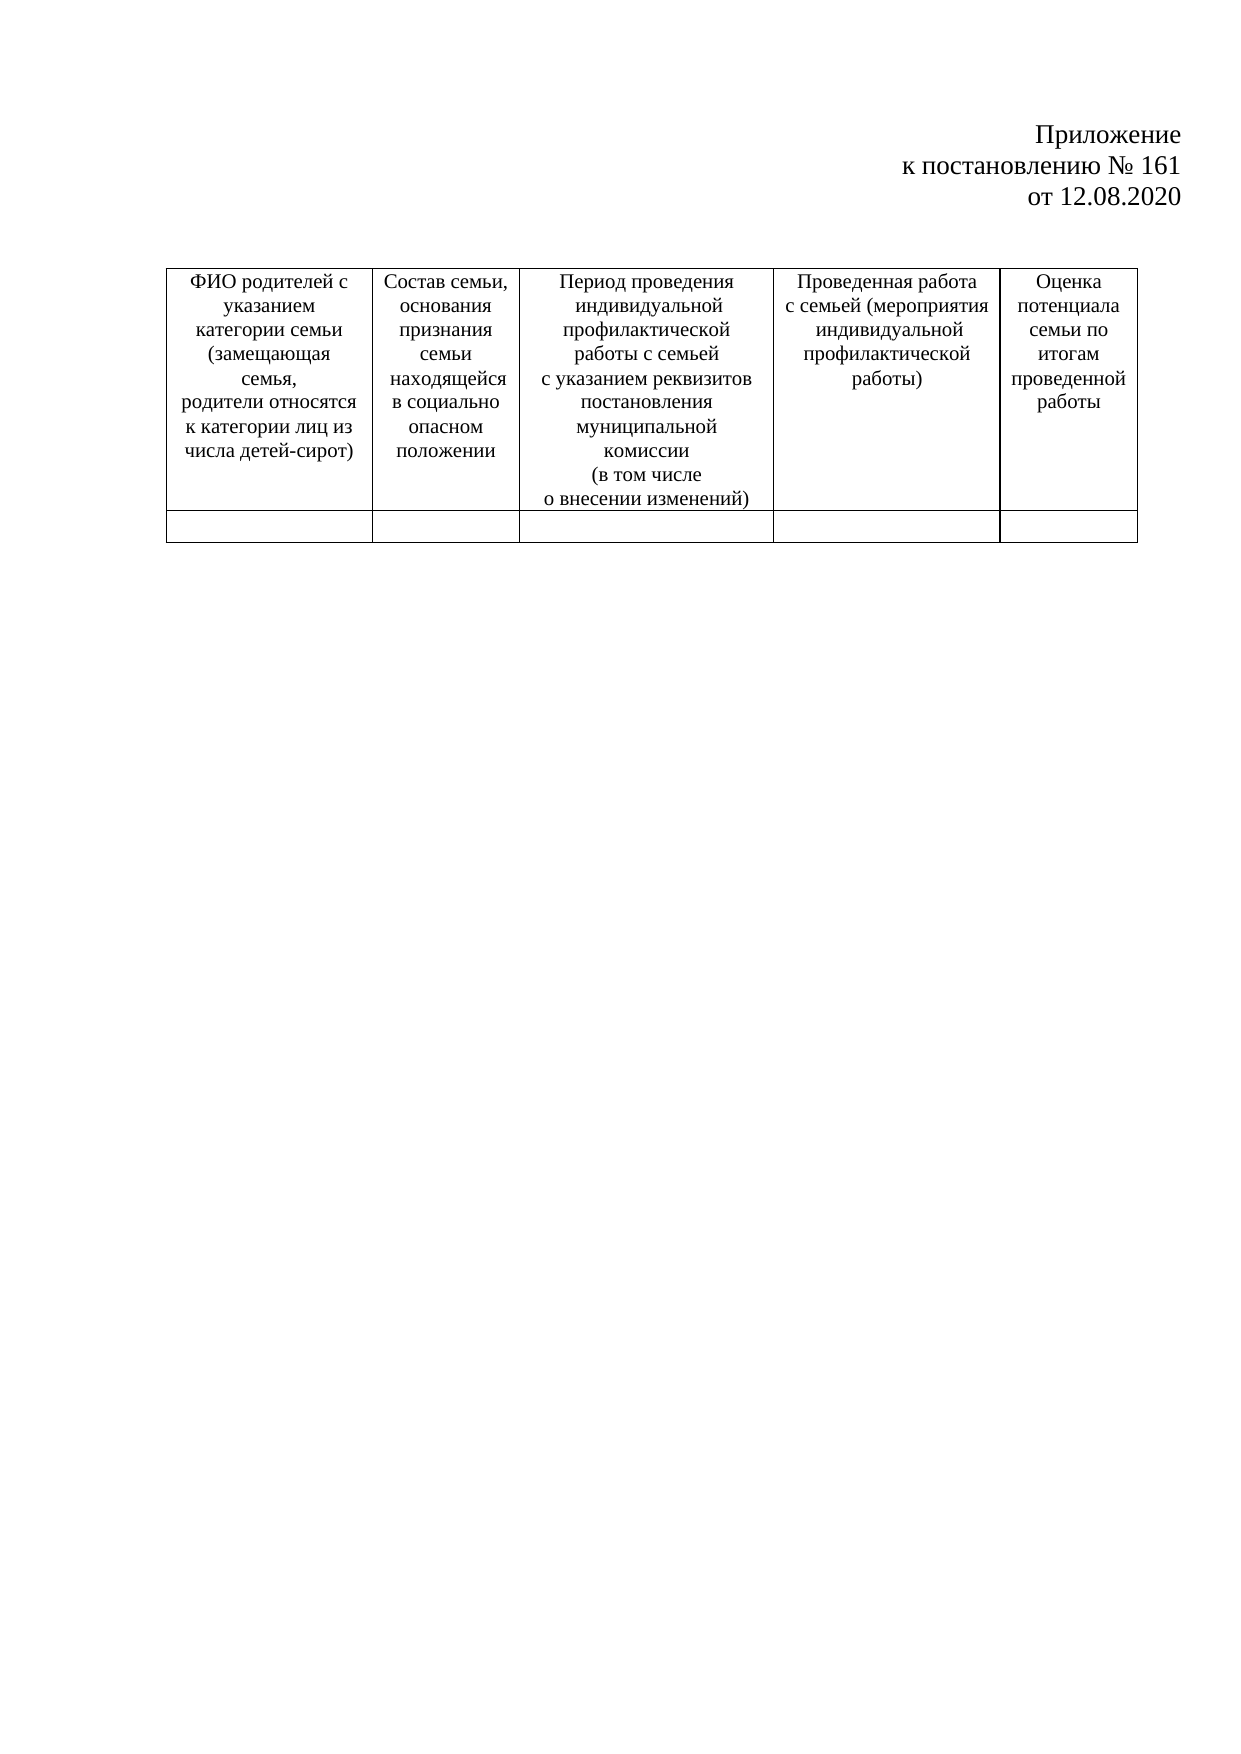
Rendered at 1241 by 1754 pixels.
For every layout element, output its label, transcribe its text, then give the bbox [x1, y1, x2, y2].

table_cell [1001, 511, 1137, 542]
table_cell [167, 511, 372, 542]
table_header Состав семьи, основания признания семьи находящейся в социально опасном положении [373, 269, 519, 510]
table_header Период проведения индивидуальной профилактической работы с семьей с указанием реквизитов постановления муниципальной комиссии (в том числе о внесении изменений) [520, 269, 773, 510]
text от 12.08.2020 [177, 180, 1181, 212]
text к постановлению № 161 [177, 149, 1181, 180]
table_cell [373, 511, 519, 542]
table_cell [520, 511, 773, 542]
table_cell [774, 511, 999, 542]
text Приложение [177, 118, 1181, 149]
table_header Проведенная работа с семьей (мероприятия индивидуальной профилактической работы) [774, 269, 999, 510]
table_header ФИО родителей с указанием категории семьи (замещающая семья, родители относятся к категории лиц из числа детей-сирот) [167, 269, 372, 510]
table_header Оценка потенциала семьи по итогам проведенной работы [1001, 269, 1137, 510]
